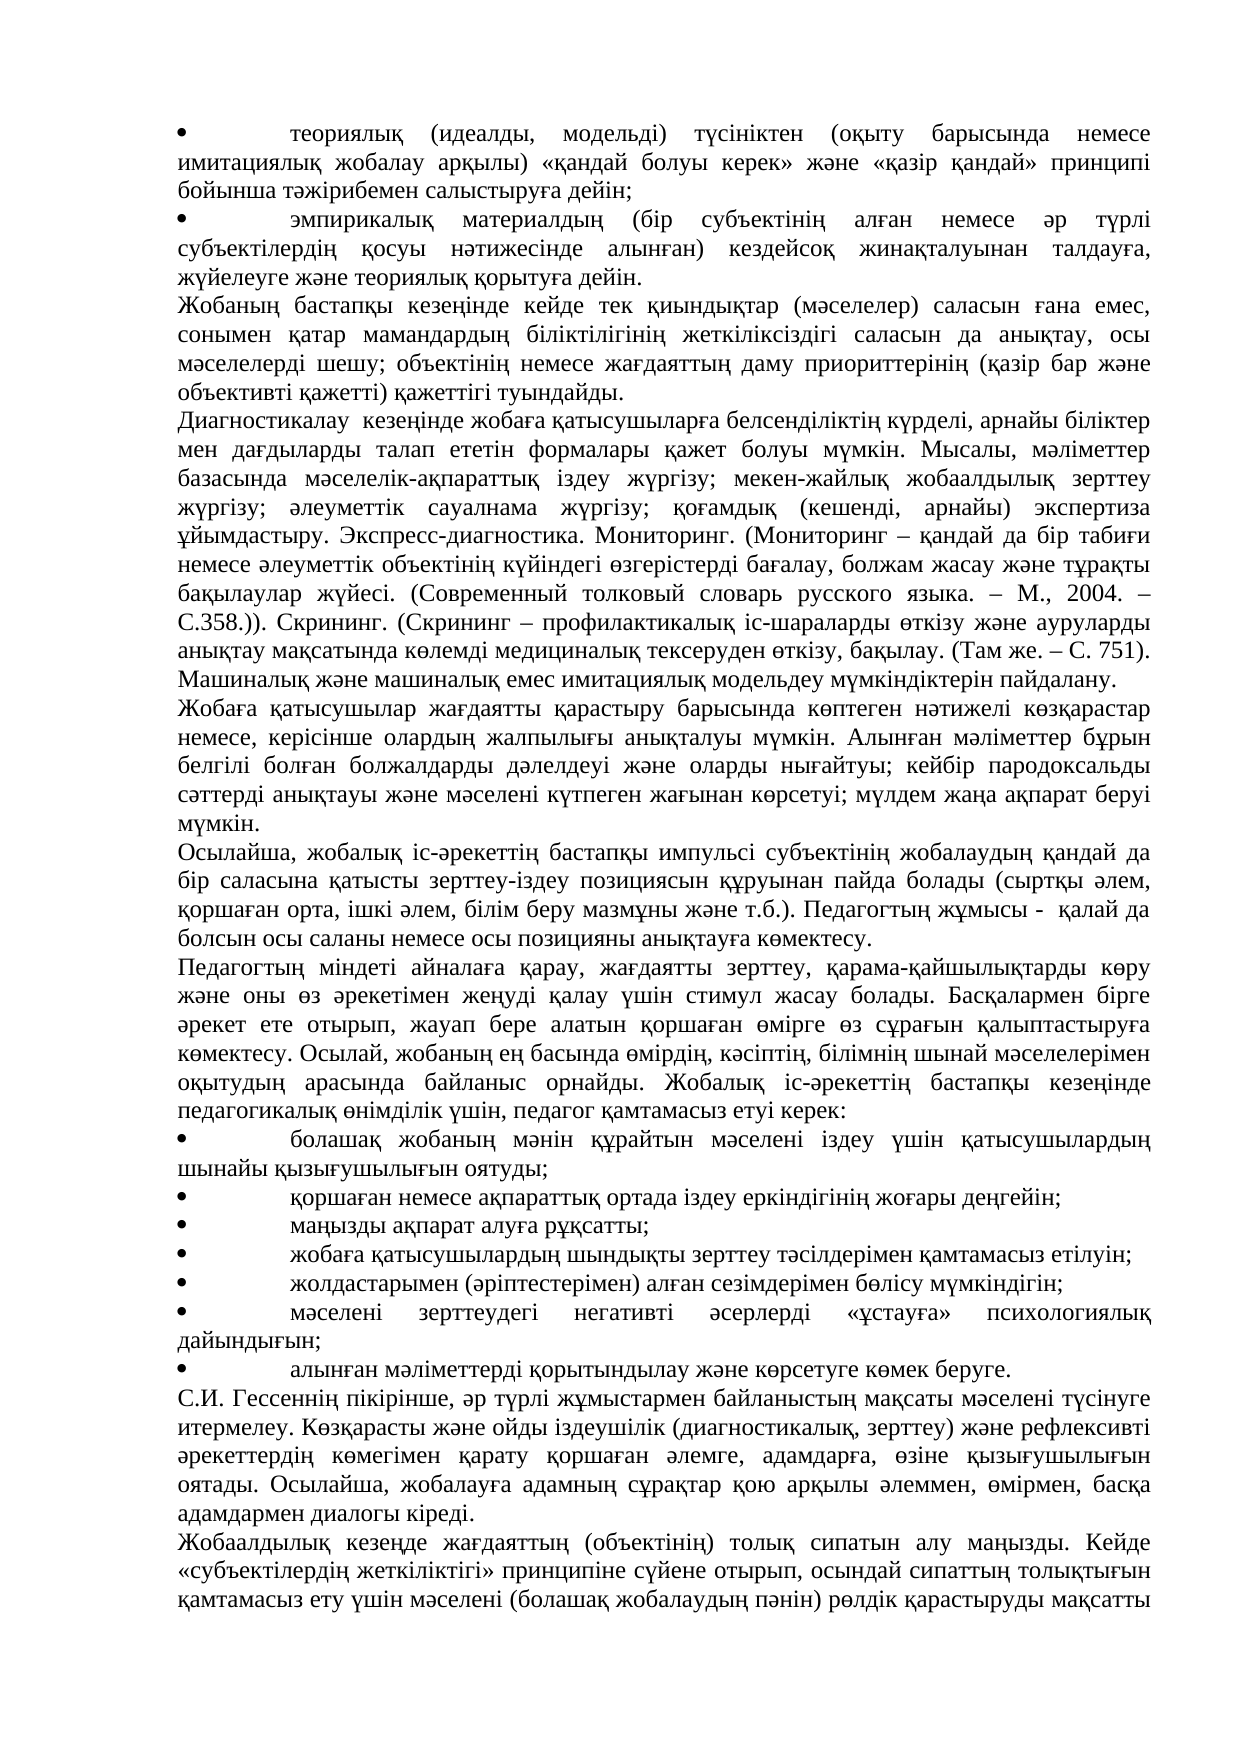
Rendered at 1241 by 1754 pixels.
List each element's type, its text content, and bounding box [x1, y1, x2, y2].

text Педагогтың міндеті айналаға қарау, жағдаятты зерттеу, қарама-қайшылықтарды көру және оны өз әрекетімен жеңуді қалау үшін стимул жасау болады. Басқалармен бірге әрекет ете отырып, жауап бере алатын қоршаған өмірге өз сұрағын қалыптастыруға көмектесу. Осылай, жобаның ең басында өмірдің, кәсіптің, білімнің шынай мәселелерімен оқытудың арасында байланыс орнайды. Жобалық іс-әрекеттің бастапқы кезеңінде педагогикалық өнімділік үшін, педагог қамтамасыз етуі керек: [177, 952, 1152, 1124]
list эмпирикалық материалдың (бір субъектінің алған немесе әр түрлі субъектілердің қосуы нәтижесінде алынған) кездейсоқ жинақталуынан талдауға, жүйелеуге және теориялық қорытуға дейін. [177, 204, 1152, 291]
text Жобаға қатысушылар жағдаятты қарастыру барысында көптеген нәтижелі көзқарастар немесе, керісінше олардың жалпылығы анықталуы мүмкін. Алынған мәліметтер бұрын белгілі болған болжалдарды дәлелдеуі және оларды нығайтуы; кейбір пародоксальды сәттерді анықтауы және мәселені күтпеген жағынан көрсетуі; мүлдем жаңа ақпарат беруі мүмкін. [177, 693, 1152, 837]
text Осылайша, жобалық іс-әрекеттің бастапқы импульсі субъектінің жобалаудың қандай да бір саласына қатысты зерттеу-іздеу позициясын құруынан пайда болады (сыртқы әлем, қоршаған орта, ішкі әлем, білім беру мазмұны және т.б.). Педагогтың жұмысы - қалай да болсын осы саланы немесе осы позицияны анықтауға көмектесу. [177, 837, 1152, 952]
text С.И. Гессеннің пікірінше, әр түрлі жұмыстармен байланыстың мақсаты мәселені түсінуге итермелеу. Көзқарасты және ойды іздеушілік (диагностикалық, зерттеу) және рефлексивті әрекеттердің көмегімен қарату қоршаған әлемге, адамдарға, өзіне қызығушылығын оятады. Осылайша, жобалауға адамның сұрақтар қою арқылы әлеммен, өмірмен, басқа адамдармен диалогы кіреді. [177, 1383, 1152, 1527]
list жолдастарымен (әріптестерімен) алған сезімдерімен бөлісу мүмкіндігін; [177, 1268, 1152, 1297]
text Диагностикалау кезеңінде жобаға қатысушыларға белсенділіктің күрделі, арнайы біліктер мен дағдыларды талап ететін формалары қажет болуы мүмкін. Мысалы, мәліметтер базасында мәселелік-ақпараттық іздеу жүргізу; мекен-жайлық жобаалдылық зерттеу жүргізу; әлеуметтік сауалнама жүргізу; қоғамдық (кешенді, арнайы) экспертиза ұйымдастыру. Экспресс-диагностика. Мониторинг. (Мониторинг – қандай да бір табиғи немесе әлеуметтік объектінің күйіндегі өзгерістерді бағалау, болжам жасау және тұрақты бақылаулар жүйесі. (Современный толковый словарь русского языка. – М., 2004. – С.358.)). Скрининг. (Скрининг – профилактикалық іс-шараларды өткізу және ауруларды анықтау мақсатында көлемді медициналық тексеруден өткізу, бақылау. (Там же. – С. 751). Машиналық және машиналық емес имитациялық модельдеу мүмкіндіктерін пайдалану. [177, 406, 1152, 693]
text Жобаның бастапқы кезеңінде кейде тек қиындықтар (мәселелер) саласын ғана емес, сонымен қатар мамандардың біліктілігінің жеткіліксіздігі саласын да анықтау, осы мәселелерді шешу; объектінің немесе жағдаяттың даму приориттерінің (қазір бар және объективті қажетті) қажеттігі туындайды. [177, 291, 1152, 406]
list болашақ жобаның мәнін құрайтын мәселені іздеу үшін қатысушылардың шынайы қызығушылығын оятуды; [177, 1124, 1152, 1182]
list жобаға қатысушылардың шындықты зерттеу тәсілдерімен қамтамасыз етілуін; [177, 1239, 1152, 1268]
list мәселені зерттеудегі негативті әсерлерді «ұстауға» психологиялық дайындығын; [177, 1297, 1152, 1354]
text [177, 1527, 1152, 1613]
list маңызды ақпарат алуға рұқсатты; [177, 1211, 1152, 1239]
list теориялық (идеалды, модельді) түсініктен (оқыту барысында немесе имитациялық жобалау арқылы) «қандай болуы керек» және «қазір қандай» принципі бойынша тәжірибемен салыстыруға дейін; [177, 118, 1152, 204]
list қоршаған немесе ақпараттық ортада іздеу еркіндігінің жоғары деңгейін; [177, 1182, 1152, 1211]
list алынған мәліметтерді қорытындылау және көрсетуге көмек беруге. [177, 1354, 1152, 1383]
